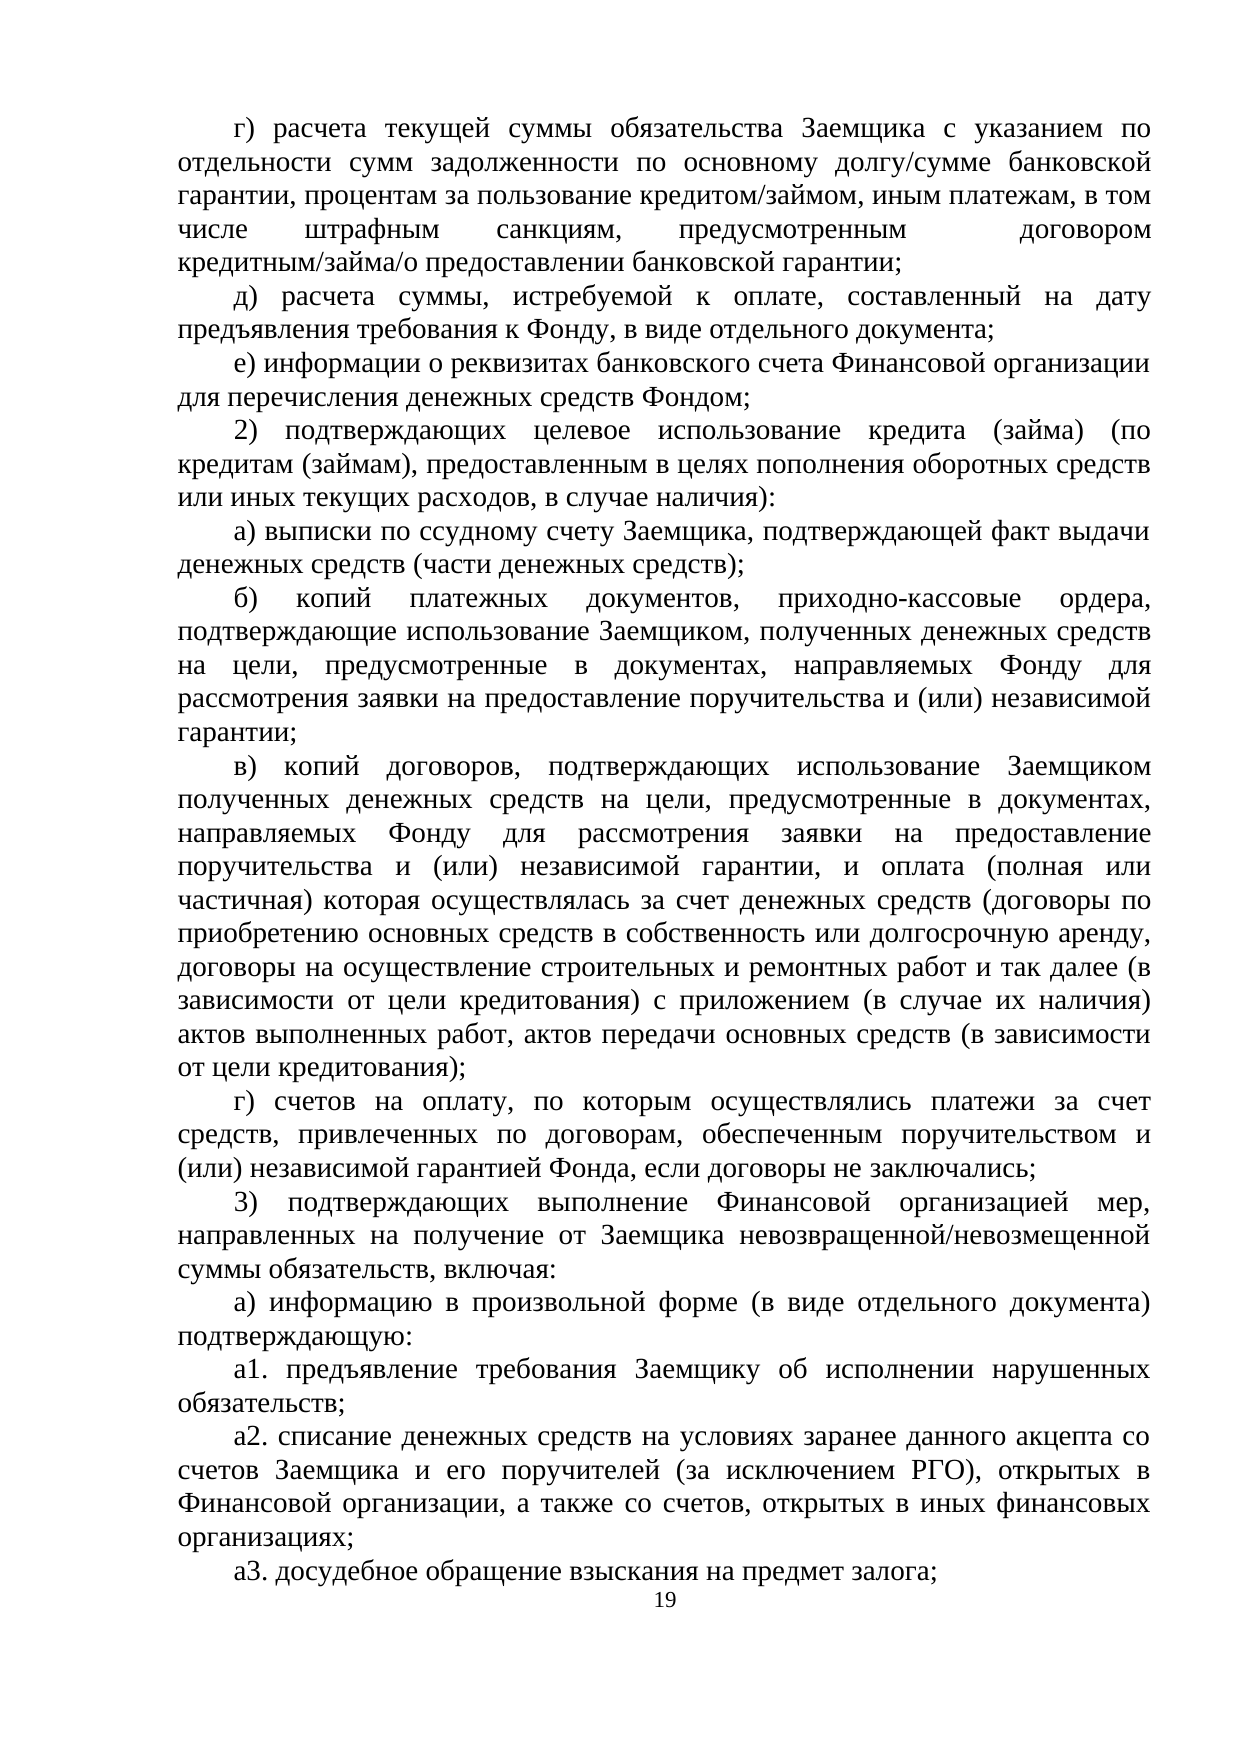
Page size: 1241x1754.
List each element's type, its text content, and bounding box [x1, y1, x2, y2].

list подтверждающих целевое использование кредита (займа) (по кредитам (займам), предоставленным в целях пополнения оборотных средств или иных текущих расходов, в случае наличия): [177, 412, 1151, 513]
text д) расчета суммы, истребуемой к оплате, составленный на дату предъявления требования к Фонду, в виде отдельного документа; [177, 278, 1152, 345]
list подтверждающих выполнение Финансовой организацией мер, направленных на получение от Заемщика невозвращенной/невозмещенной суммы обязательств, включая: [177, 1184, 1151, 1284]
text г) расчета текущей суммы обязательства Заемщика с указанием по отдельности сумм задолженности по основному долгу/сумме банковской гарантии, процентам за пользование кредитом/займом, иным платежам, в том числе штрафным санкциям, предусмотренным договором кредитным/займа/о предоставлении банковской гарантии; [177, 110, 1152, 278]
text е) информации о реквизитах банковского счета Финансовой организации для перечисления денежных средств Фондом; [177, 345, 1151, 412]
text б) копий платежных документов, приходно-кассовые ордера, подтверждающие использование Заемщиком, полученных денежных средств на цели, предусмотренные в документах, направляемых Фонду для рассмотрения заявки на предоставление поручительства и (или) независимой гарантии; [177, 580, 1152, 748]
text а3. досудебное обращение взыскания на предмет залога; [233, 1553, 1032, 1586]
text а1. предъявление требования Заемщику об исполнении нарушенных обязательств; [177, 1351, 1151, 1418]
text в) копий договоров, подтверждающих использование Заемщиком полученных денежных средств на цели, предусмотренные в документах, направляемых Фонду для рассмотрения заявки на предоставление поручительства и (или) независимой гарантии, и оплата (полная или частичная) которая осуществлялась за счет денежных средств (договоры по приобретению основных средств в собственность или долгосрочную аренду, договоры на осуществление строительных и ремонтных работ и так далее (в зависимости от цели кредитования) с приложением (в случае их наличия) актов выполненных работ, актов передачи основных средств (в зависимости от цели кредитования); [177, 748, 1152, 1083]
text а) информацию в произвольной форме (в виде отдельного документа) подтверждающую: [177, 1284, 1151, 1351]
text г) счетов на оплату, по которым осуществлялись платежи за счет средств, привлеченных по договорам, обеспеченным поручительством и (или) независимой гарантией Фонда, если договоры не заключались; [177, 1083, 1152, 1184]
text а2. списание денежных средств на условиях заранее данного акцепта со счетов Заемщика и его поручителей (за исключением РГО), открытых в Финансовой организации, а также со счетов, открытых в иных финансовых организациях; [177, 1418, 1151, 1553]
text а) выписки по ссудному счету Заемщика, подтверждающей факт выдачи денежных средств (части денежных средств); [177, 513, 1151, 580]
